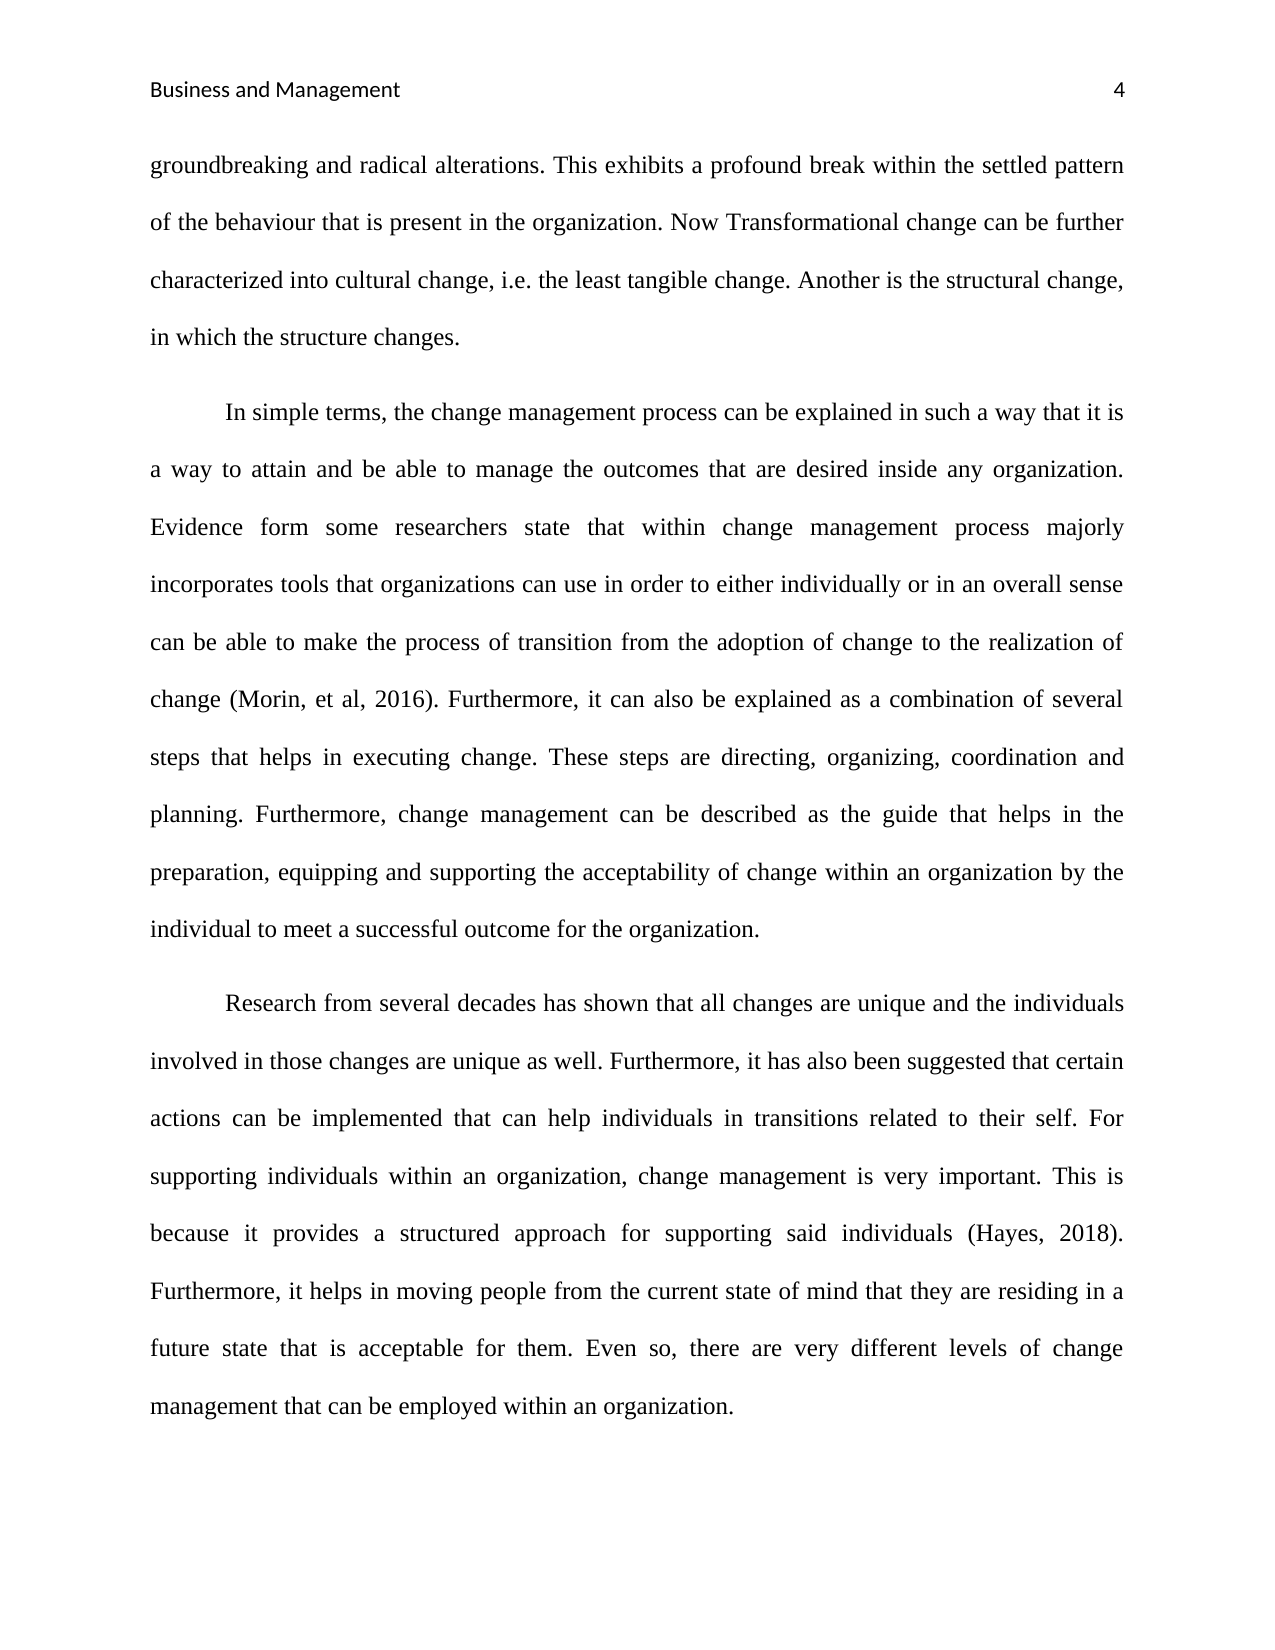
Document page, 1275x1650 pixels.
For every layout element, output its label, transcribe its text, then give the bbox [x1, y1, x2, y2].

text In simple terms, the change management process can be explained in such a way that it is a way to attain and be able to manage the outcomes that are desired inside any organization. Evidence form some researchers state that within change management process majorly incorporates tools that organizations can use in order to either individually or in an overall sense can be able to make the process of transition from the adoption of change to the realization of change (Morin, et al, 2016). Furthermore, it can also be explained as a combination of several steps that helps in executing change. These steps are directing, organizing, coordination and planning. Furthermore, change management can be described as the guide that helps in the preparation, equipping and supporting the acceptability of change within an organization by the individual to meet a successful outcome for the organization. [150, 397, 1125, 943]
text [150, 150, 1125, 351]
text Research from several decades has shown that all changes are unique and the individuals involved in those changes are unique as well. Furthermore, it has also been suggested that certain actions can be implemented that can help individuals in transitions related to their self. For supporting individuals within an organization, change management is very important. This is because it provides a structured approach for supporting said individuals (Hayes, 2018). Furthermore, it helps in moving people from the current state of mind that they are residing in a future state that is acceptable for them. Even so, there are very different levels of change management that can be employed within an organization. [150, 988, 1125, 1419]
